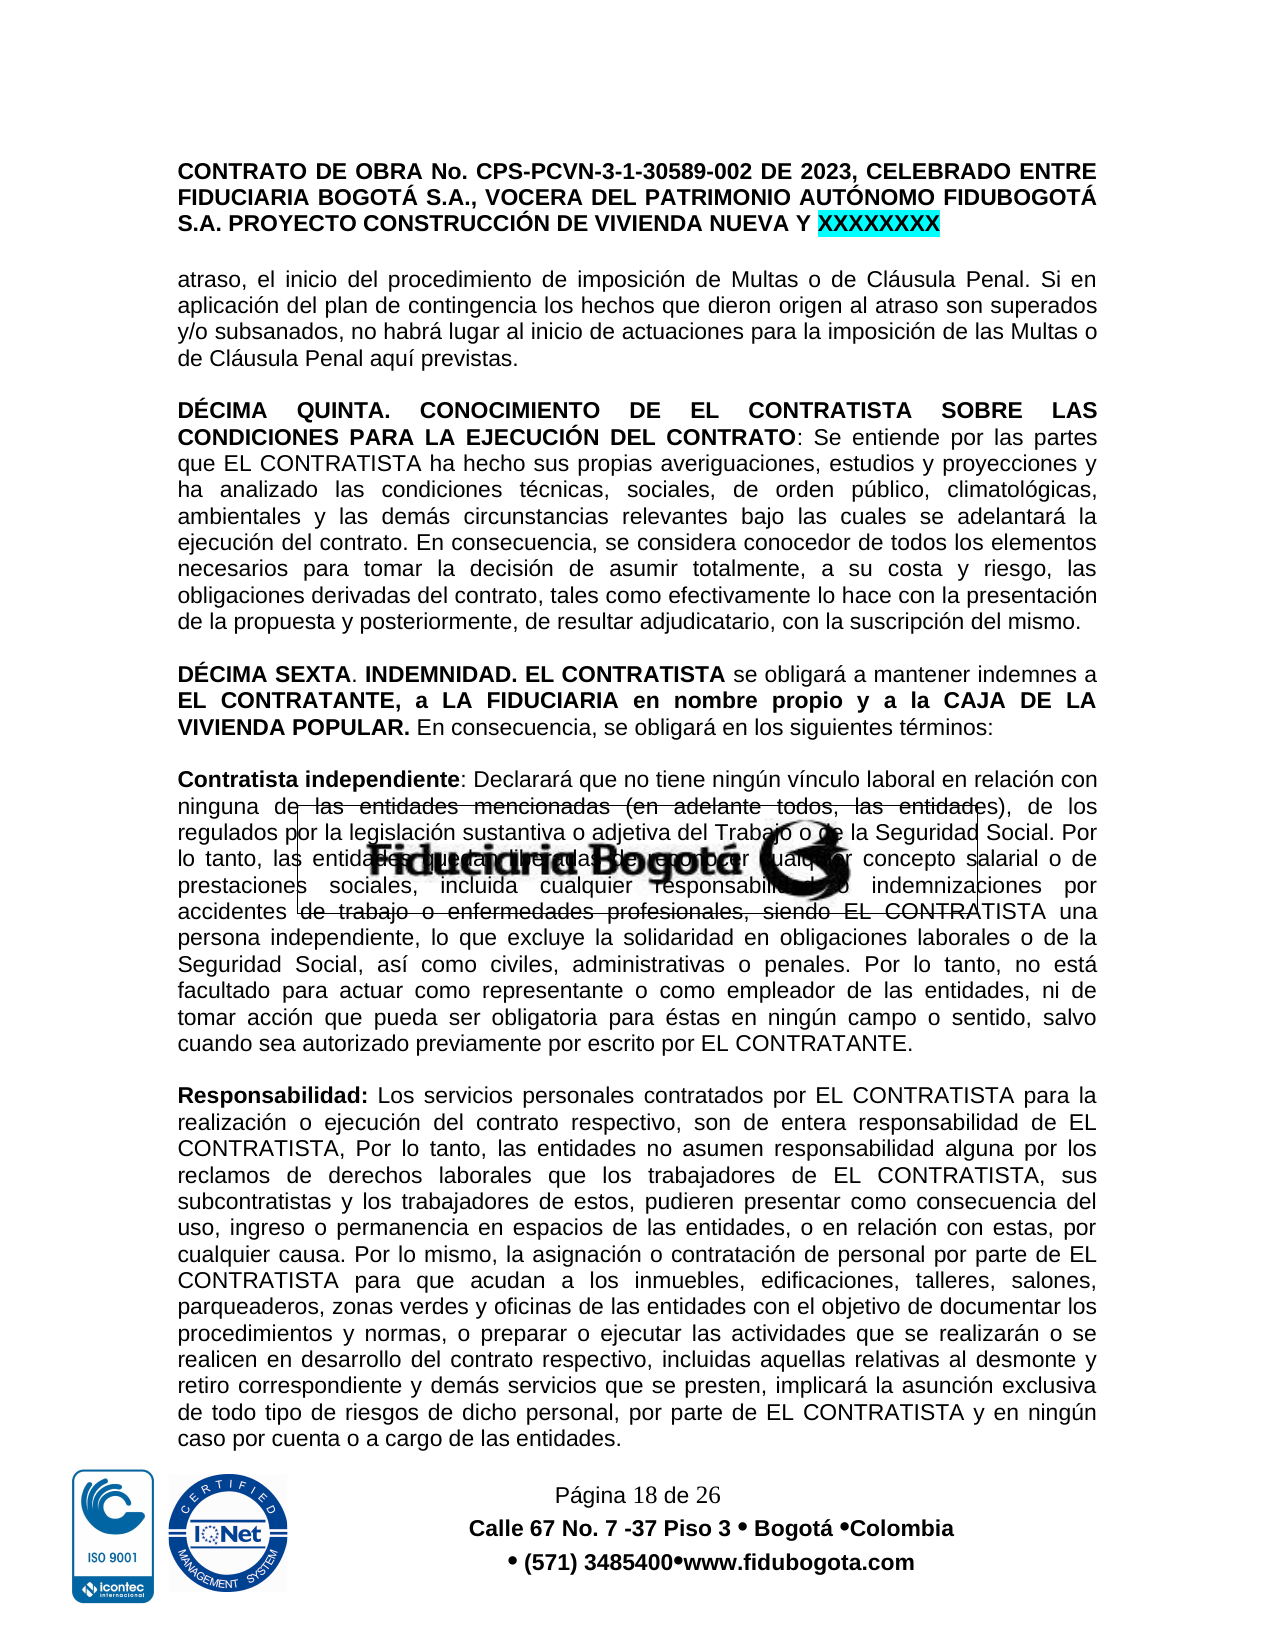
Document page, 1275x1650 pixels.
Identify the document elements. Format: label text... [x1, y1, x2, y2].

text DÉCIMA QUINTA. CONOCIMIENTO DE EL CONTRATISTA SOBRE LAS CONDICIONES PARA LA EJECUCIÓN DEL CONTRATO: Se entiende por las partes que EL CONTRATISTA ha hecho sus propias averiguaciones, estudios y proyecciones y ha analizado las condiciones técnicas, sociales, de orden público, climatológicas, ambientales y las demás circunstancias relevantes bajo las cuales se adelantará la ejecución del contrato. En consecuencia, se considera conocedor de todos los elementos necesarios para tomar la decisión de asumir totalmente, a su costa y riesgo, las obligaciones derivadas del contrato, tales como efectivamente lo hace con la presentación de la propuesta y posteriormente, de resultar adjudicatario, con la suscripción del mismo. [177, 397, 1098, 634]
text Responsabilidad: Los servicios personales contratados por EL CONTRATISTA para la realización o ejecución del contrato respectivo, son de entera responsabilidad de EL CONTRATISTA, Por lo tanto, las entidades no asumen responsabilidad alguna por los reclamos de derechos laborales que los trabajadores de EL CONTRATISTA, sus subcontratistas y los trabajadores de estos, pudieren presentar como consecuencia del uso, ingreso o permanencia en espacios de las entidades, o en relación con estas, por cualquier causa. Por lo mismo, la asignación o contratación de personal por parte de EL CONTRATISTA para que acudan a los inmuebles, edificaciones, talleres, salones, parqueaderos, zonas verdes y oficinas de las entidades con el objetivo de documentar los procedimientos y normas, o preparar o ejecutar las actividades que se realizarán o se realicen en desarrollo del contrato respectivo, incluidas aquellas relativas al desmonte y retiro correspondiente y demás servicios que se presten, implicará la asunción exclusiva de todo tipo de riesgos de dicho personal, por parte de EL CONTRATISTA y en ningún caso por cuenta o a cargo de las entidades. [177, 1082, 1098, 1451]
picture [168, 1474, 288, 1592]
picture [71, 1468, 155, 1604]
text DÉCIMA SEXTA. INDEMNIDAD. EL CONTRATISTA se obligará a mantener indemnes a EL CONTRATANTE, a LA FIDUCIARIA en nombre propio y a la CAJA DE LA VIVIENDA POPULAR. En consecuencia, se obligará en los siguientes términos: [177, 661, 1098, 740]
text Contratista independiente: Declarará que no tiene ningún vínculo laboral en relación con ninguna de las entidades mencionadas (en adelante todos, las entidades), de los regulados por la legislación sustantiva o adjetiva del Trabajo o de la Seguridad Social. Por lo tanto, las entidades quedan liberadas de reconocer cualquier concepto salarial o de prestaciones sociales, incluida cualquier responsabilidad o indemnizaciones por accidentes de trabajo o enfermedades profesionales, siendo EL CONTRATISTA una persona independiente, lo que excluye la solidaridad en obligaciones laborales o de la Seguridad Social, así como civiles, administrativas o penales. Por lo tanto, no está facultado para actuar como representante o como empleador de las entidades, ni de tomar acción que pueda ser obligatoria para éstas en ningún campo o sentido, salvo cuando sea autorizado previamente por escrito por EL CONTRATANTE. [177, 766, 1098, 1056]
